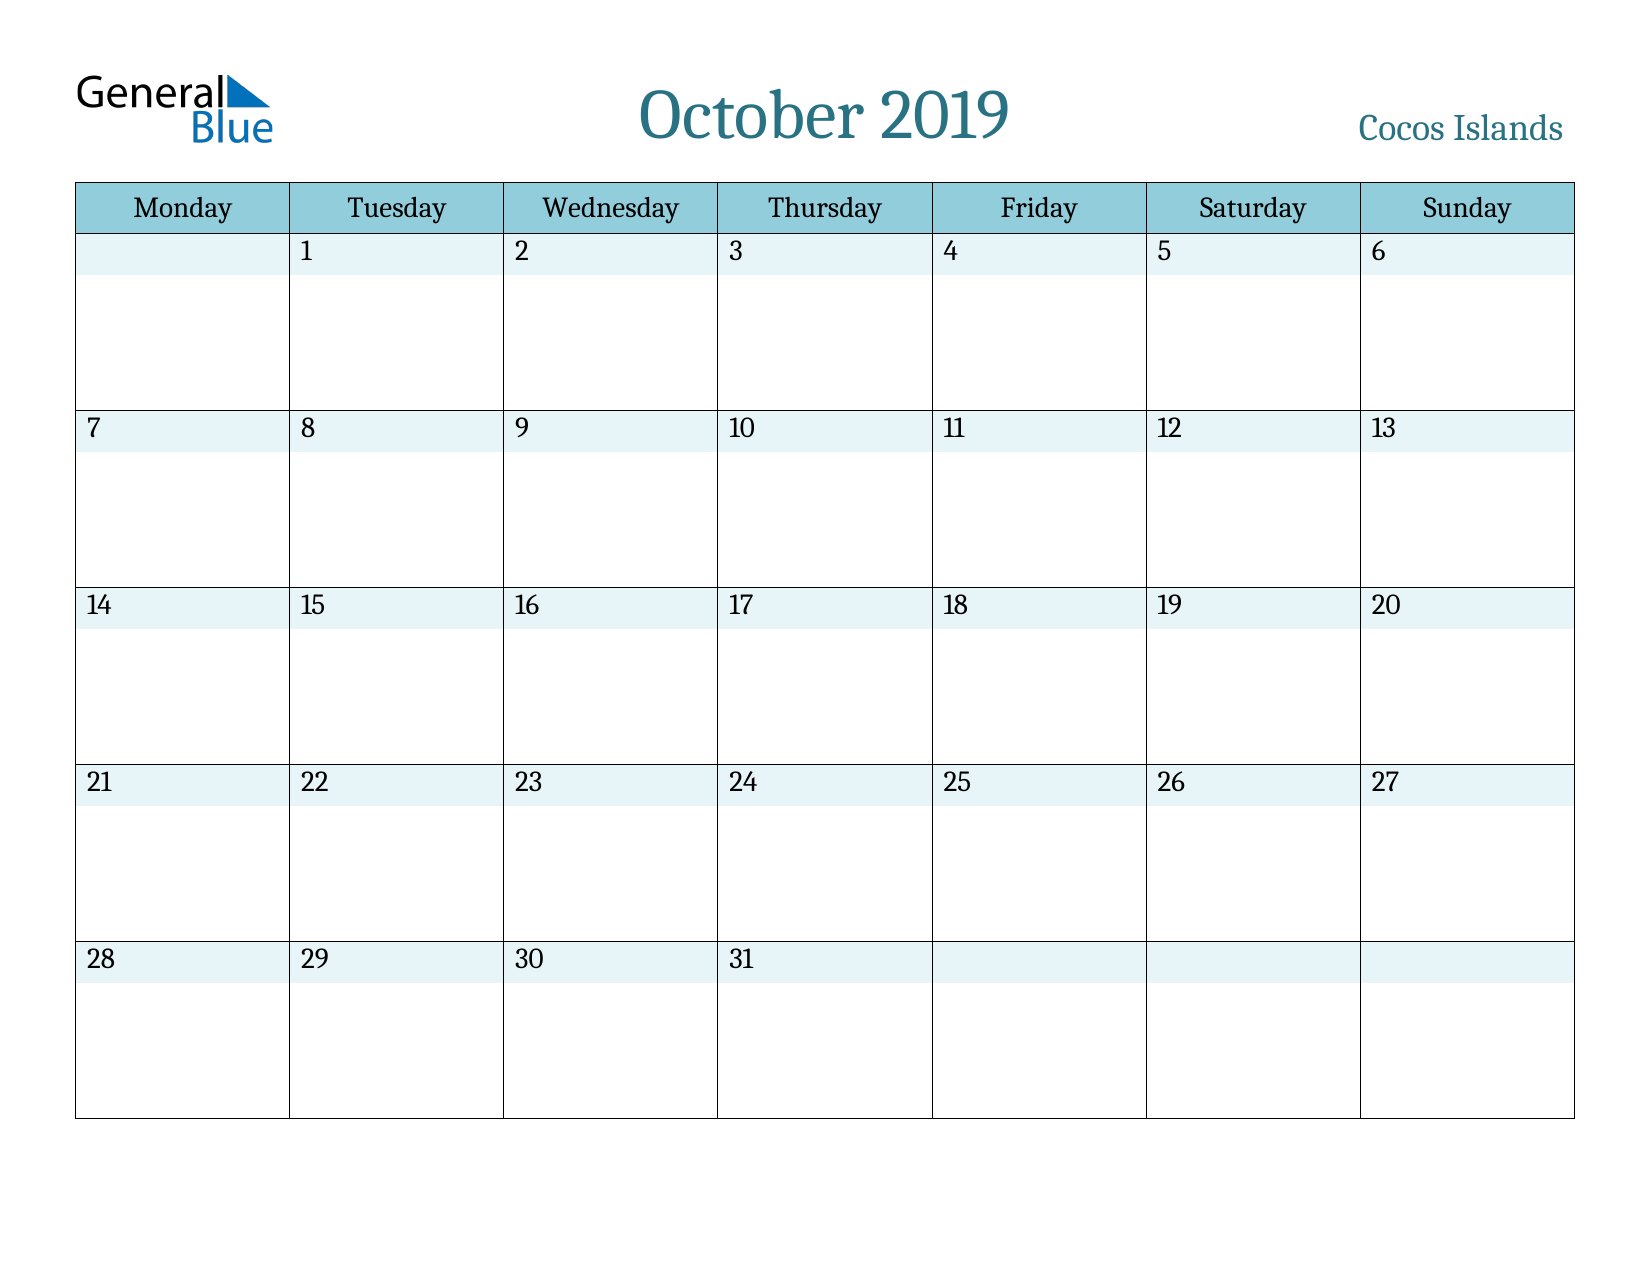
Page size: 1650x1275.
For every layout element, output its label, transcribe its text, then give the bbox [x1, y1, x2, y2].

table_cell [290, 983, 503, 1118]
table_cell 29 [290, 942, 503, 983]
table_cell [1361, 275, 1574, 410]
table_cell Tuesday [290, 183, 503, 233]
table_cell [933, 629, 1146, 764]
table_cell [1361, 983, 1574, 1118]
table_cell 4 [933, 234, 1146, 275]
table_cell [718, 452, 932, 587]
table_header October 2019 [504, 75, 1146, 182]
table_cell 21 [76, 765, 289, 806]
table_cell [76, 983, 289, 1118]
table_cell 9 [504, 411, 717, 452]
table_cell Saturday [1147, 183, 1360, 233]
table_cell [76, 275, 289, 410]
table_cell Thursday [718, 183, 932, 233]
table_cell 18 [933, 588, 1146, 629]
table_cell 20 [1361, 588, 1574, 629]
table_cell 3 [718, 234, 932, 275]
table_cell 19 [1147, 588, 1360, 629]
table_cell [718, 629, 932, 764]
table_cell [718, 983, 932, 1118]
table_cell [933, 275, 1146, 410]
picture [77, 75, 273, 143]
table_cell [504, 806, 717, 941]
table_cell Friday [933, 183, 1146, 233]
table_cell [504, 629, 717, 764]
table_cell [1147, 275, 1360, 410]
table_cell [290, 806, 503, 941]
table_cell [1147, 452, 1360, 587]
table_cell [1361, 629, 1574, 764]
table_cell [718, 806, 932, 941]
table_cell 10 [718, 411, 932, 452]
table_header Cocos Islands [1146, 75, 1574, 182]
table_cell 28 [76, 942, 289, 983]
table_cell [933, 942, 1146, 983]
table_cell 7 [76, 411, 289, 452]
table_cell [76, 452, 289, 587]
table_cell 27 [1361, 765, 1574, 806]
table_cell 2 [504, 234, 717, 275]
table_cell 23 [504, 765, 717, 806]
table_cell [1147, 806, 1360, 941]
table_cell [1361, 452, 1574, 587]
table_cell 31 [718, 942, 932, 983]
table_cell 5 [1147, 234, 1360, 275]
table_cell [76, 234, 289, 275]
table_cell 16 [504, 588, 717, 629]
table_cell [504, 275, 717, 410]
table_cell 15 [290, 588, 503, 629]
table_cell 13 [1361, 411, 1574, 452]
table_cell 24 [718, 765, 932, 806]
table_cell [290, 452, 503, 587]
table_cell [76, 806, 289, 941]
table_cell 8 [290, 411, 503, 452]
table_cell [933, 452, 1146, 587]
table_cell 17 [718, 588, 932, 629]
table_cell 1 [290, 234, 503, 275]
table_cell Wednesday [504, 183, 717, 233]
table_cell 25 [933, 765, 1146, 806]
table_cell 11 [933, 411, 1146, 452]
table_cell [504, 452, 717, 587]
table_cell [504, 983, 717, 1118]
table_cell Monday [76, 183, 289, 233]
table_cell 14 [76, 588, 289, 629]
table_cell 22 [290, 765, 503, 806]
table_cell [718, 275, 932, 410]
table_cell [933, 983, 1146, 1118]
table_cell 26 [1147, 765, 1360, 806]
table_cell 30 [504, 942, 717, 983]
table_cell [290, 275, 503, 410]
table_cell 6 [1361, 234, 1574, 275]
table_cell [1361, 806, 1574, 941]
table_cell [1361, 942, 1574, 983]
table_cell [1147, 629, 1360, 764]
table_cell [76, 629, 289, 764]
table_cell Sunday [1361, 183, 1574, 233]
table_cell [1147, 942, 1360, 983]
table_cell [933, 806, 1146, 941]
table_cell [290, 629, 503, 764]
table_cell [1147, 983, 1360, 1118]
table_cell 12 [1147, 411, 1360, 452]
table_header [76, 75, 503, 182]
